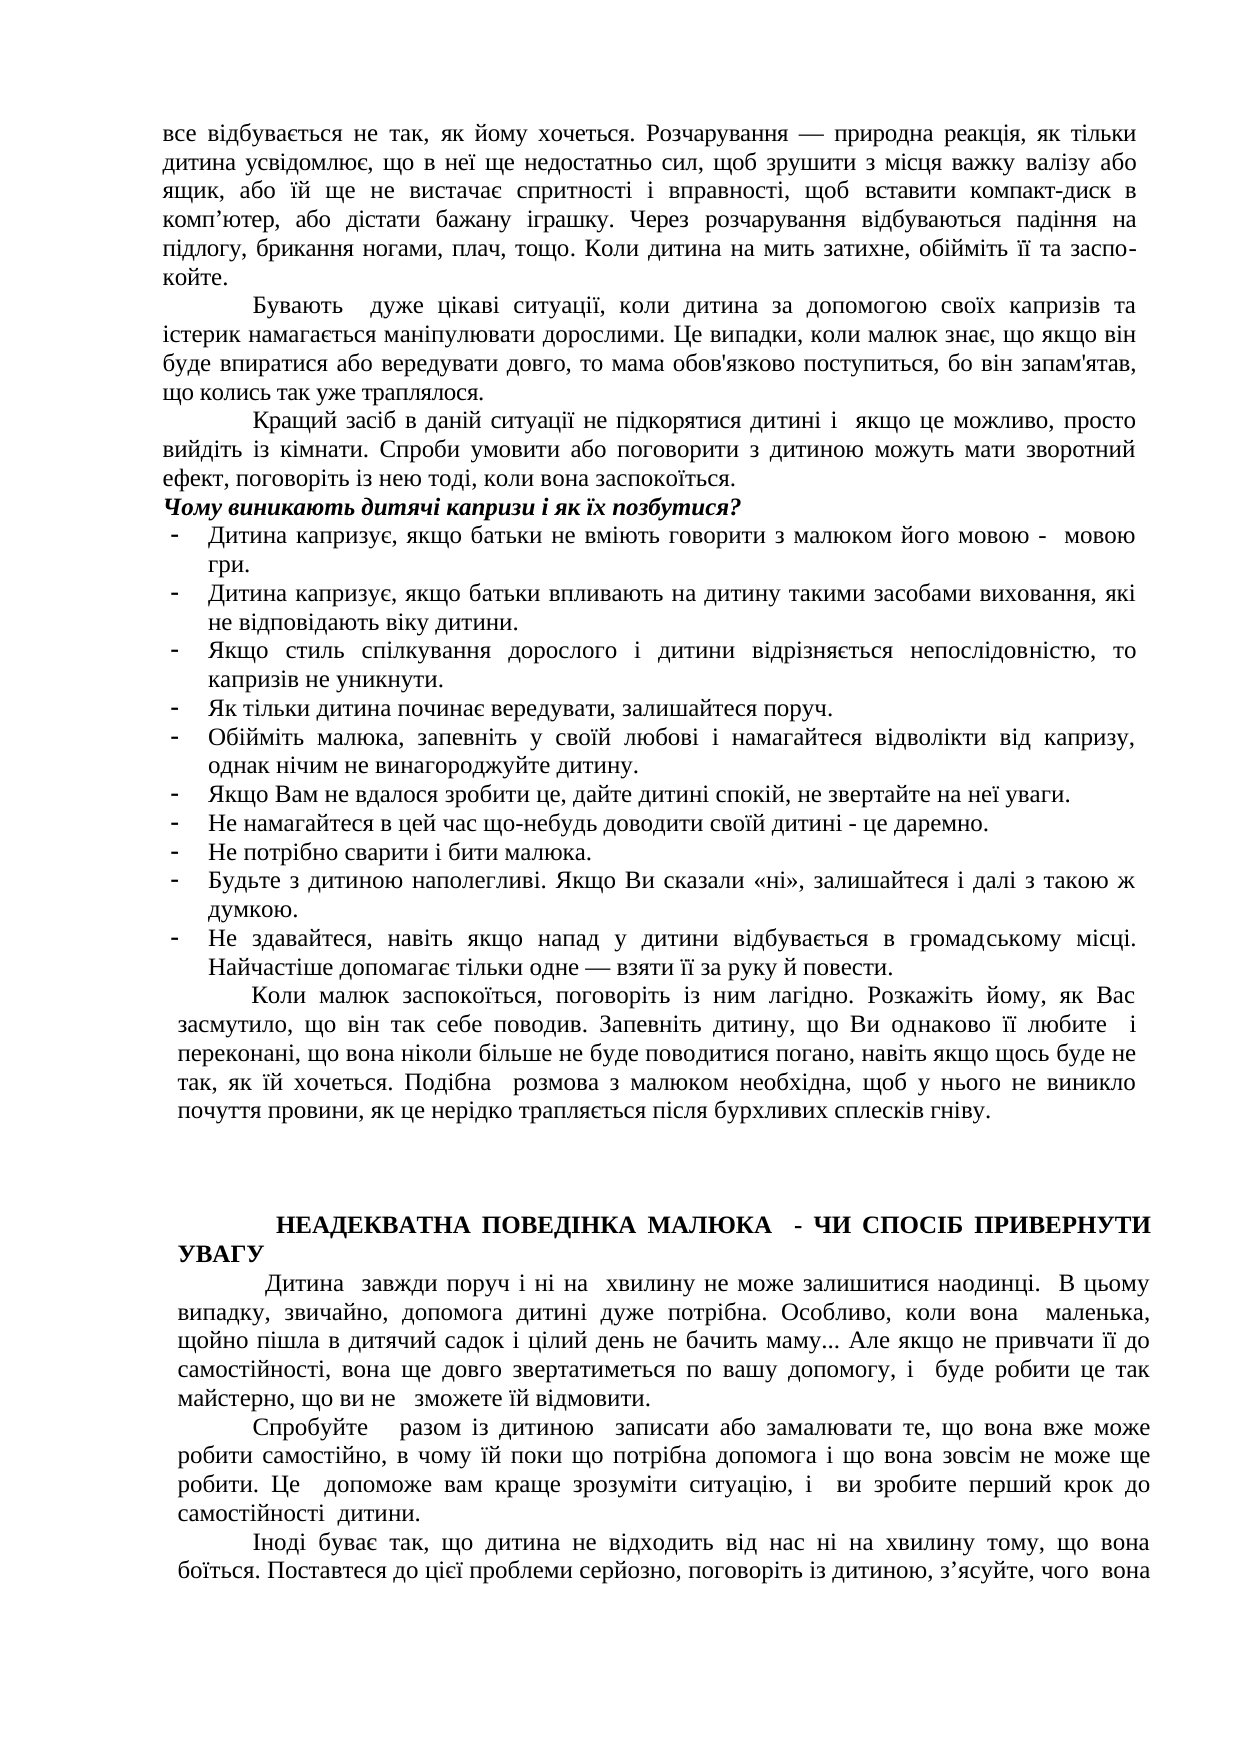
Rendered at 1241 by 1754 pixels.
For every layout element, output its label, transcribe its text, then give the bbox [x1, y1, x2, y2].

text Дитина завжди поруч і ні на хвилину не може залишитися наодинці. В цьому випадку, звичайно, допомога дитині дуже потрібна. Особливо, коли вона маленька, щойно пішла в дитячий садок і цілий день не бачить маму... Але якщо не привчати її до самостійності, вона ще довго звертатиметься по вашу допомогу, і буде робити це так майстерно, що ви не зможете їй відмовити. [177, 1268, 1152, 1412]
list Обійміть малюка, запевніть у своїй любові і намагайтеся відволікти від капризу, однак нічим не винагороджуйте дитину. [170, 722, 1137, 779]
list Будьте з дитиною наполегливі. Якщо Ви сказали «ні», залишайтеся і далі з такою ж думкою. [170, 866, 1137, 923]
text Бувають дуже цікаві ситуації, коли дитина за допомогою своїх капризів та істерик намагається маніпулювати дорослими. Це випадки, коли малюк знає, що якщо він буде впиратися або вередувати довго, то мама обов'язково поступиться, бо він запам'ятав, що колись так уже траплялося. [162, 291, 1137, 406]
text Коли малюк заспокоїться, поговоріть із ним лагідно. Розкажіть йому, як Вас засмутило, що він так себе поводив. Запевніть дитину, що Ви однаково її любите і переконані, що вона ніколи більше не буде поводитися погано, навіть якщо щось буде не так, як їй хочеться. Подібна розмова з малюком необхідна, щоб у нього не виникло почуття провини, як це нерідко трапляється після бурхливих сплесків гніву. [177, 981, 1137, 1124]
list Дитина капризує, якщо батьки не вміють говорити з малюком його мовою - мовою гри. [170, 521, 1137, 578]
list Якщо Вам не вдалося зробити це, дайте дитині спокій, не звертайте на неї уваги. [170, 779, 1137, 808]
text Кращий засіб в даній ситуації не підкорятися дитині і якщо це можливо, просто вийдіть із кімнати. Спроби умовити або поговорити з дитиною можуть мати зворотний ефект, поговоріть із нею тоді, коли вона заспокоїться. [162, 406, 1137, 492]
list Дитина капризує, якщо батьки впливають на дитину такими засобами виховання, які не відповідають віку дитини. [170, 578, 1137, 636]
list Не намагайтеся в цей час що-небудь доводити своїй дитині - це даремно. [170, 808, 1137, 837]
list Як тільки дитина починає вередувати, залишайтеся поруч. [170, 693, 1137, 722]
text Чому виникають дитячі капризи і як їх позбутися? [162, 492, 1137, 521]
text Неадекватна поведінка малюка - чи спосіб привернути увагу [177, 1211, 1152, 1268]
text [162, 118, 1137, 291]
list Не потрібно сварити і бити малюка. [170, 837, 1137, 866]
list Якщо стиль спілкування дорослого і дитини відрізняється непослідовністю, то капризів не уникнути. [170, 636, 1137, 693]
list Не здавайтеся, навіть якщо напад у дитини відбувається в громадському місці. Найчастіше допомагає тільки одне — взяти її за руку й повести. [170, 923, 1137, 981]
text Спробуйте разом із дитиною записати або замалювати те, що вона вже може робити самостійно, в чому їй поки що потрібна допомога і що вона зовсім не може ще робити. Це допоможе вам краще зрозуміти ситуацію, і ви зробите перший крок до самостійності дитини. [177, 1412, 1152, 1527]
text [177, 1527, 1152, 1584]
